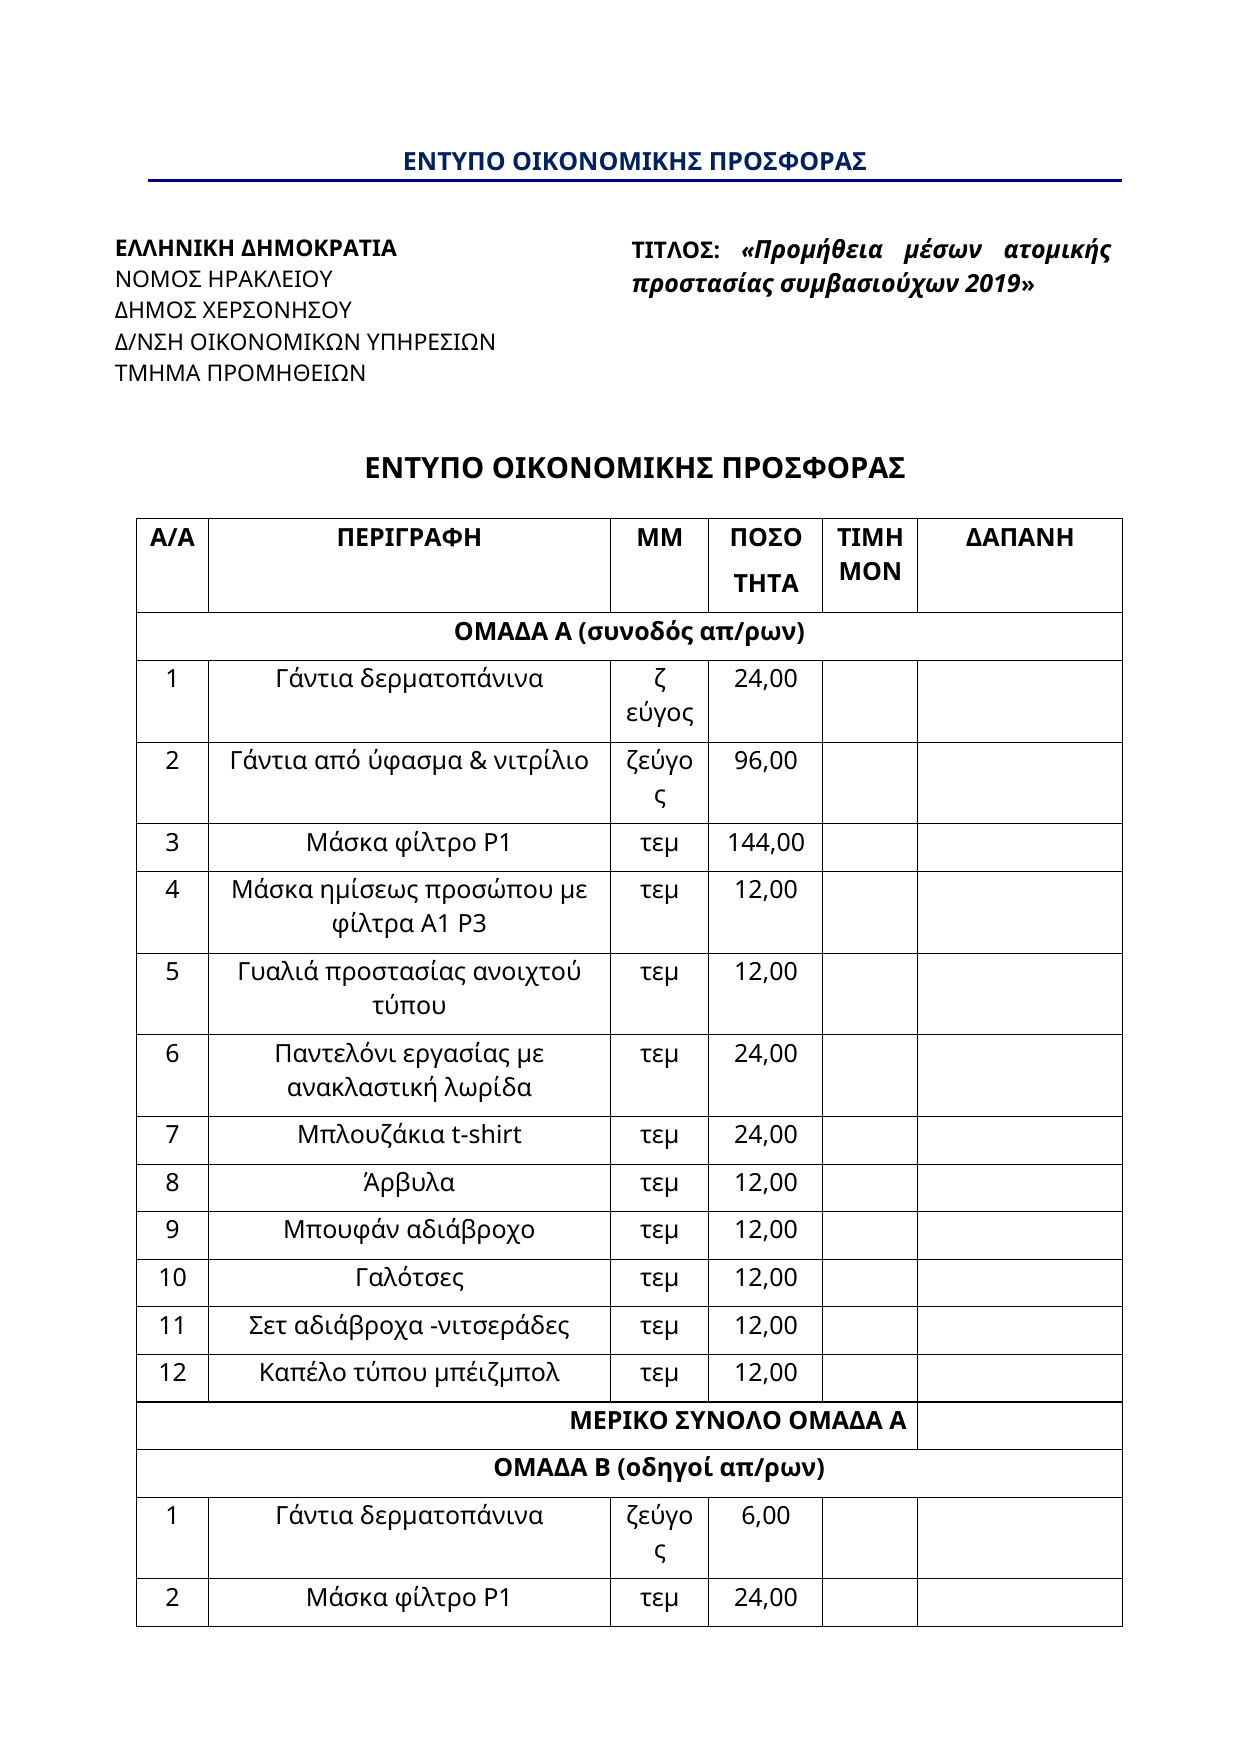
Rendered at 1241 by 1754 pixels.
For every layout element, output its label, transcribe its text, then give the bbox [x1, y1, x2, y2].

table_cell 2 [137, 1579, 208, 1626]
table_cell τεμ [611, 1035, 708, 1116]
table_header ΠΕΡΙΓΡΑΦΗ [209, 519, 610, 612]
table_cell [823, 1260, 917, 1306]
table_cell [918, 1117, 1122, 1163]
table_cell 24,00 [709, 1117, 822, 1163]
table_cell ΟΜΑΔΑ Β (οδηγοί απ/ρων) [137, 1450, 1122, 1497]
table_cell 12,00 [709, 1212, 822, 1259]
table_cell Γαλότσες [209, 1260, 610, 1306]
table_cell ΜΕΡΙΚΟ ΣΥΝΟΛΟ ΟΜΑΔΑ Α [137, 1403, 917, 1449]
table_cell [918, 661, 1122, 742]
table_cell [823, 1212, 917, 1259]
table_cell ζεύγος [611, 661, 708, 742]
table_cell [823, 1307, 917, 1354]
text ΕΝΤΥΠΟ ΟΙΚΟΝΟΜΙΚΗΣ ΠΡΟΣΦΟΡΑΣ [148, 447, 1122, 487]
table_cell τεμ [611, 1212, 708, 1259]
table_cell ΟΜΑΔΑ Α (συνοδός απ/ρων) [137, 613, 1122, 660]
table_cell τεμ [611, 954, 708, 1034]
table_cell 1 [137, 1498, 208, 1578]
table_cell 24,00 [709, 1579, 822, 1626]
table_cell Μπουφάν αδιάβροχο [209, 1212, 610, 1259]
table_cell 12,00 [709, 1165, 822, 1211]
table_cell τεμ [611, 1307, 708, 1354]
table_cell [918, 1035, 1122, 1116]
table_header ΠΟΣΟ ΤΗΤΑ [709, 519, 822, 612]
table_cell [918, 1260, 1122, 1306]
table_header ΤΙΤΛΟΣ: «Προμήθεια μέσων ατομικής προστασίας συμβασιούχων 2019» [620, 232, 1122, 416]
table_cell 3 [137, 824, 208, 871]
table_cell 6,00 [709, 1498, 822, 1578]
table_cell 11 [137, 1307, 208, 1354]
table_cell Μάσκα φίλτρο Ρ1 [209, 1579, 610, 1626]
table_cell τεμ [611, 1355, 708, 1401]
table_cell Σετ αδιάβροχα -νιτσεράδες [209, 1307, 610, 1354]
table_cell [918, 1165, 1122, 1211]
table_header ΜΜ [611, 519, 708, 612]
table_cell 144,00 [709, 824, 822, 871]
table_cell [918, 1307, 1122, 1354]
table_cell [918, 743, 1122, 823]
table_cell 4 [137, 872, 208, 952]
table_cell [823, 824, 917, 871]
table_cell [918, 1498, 1122, 1578]
table_cell [918, 954, 1122, 1034]
table_cell 2 [137, 743, 208, 823]
table_cell 8 [137, 1165, 208, 1211]
table_cell ζεύγος [611, 743, 708, 823]
table_cell τεμ [611, 1117, 708, 1163]
table_cell 12,00 [709, 1307, 822, 1354]
table_cell 12,00 [709, 872, 822, 952]
table_cell Γάντια δερματοπάνινα [209, 661, 610, 742]
table_cell [823, 1355, 917, 1401]
table_cell 5 [137, 954, 208, 1034]
table_cell 7 [137, 1117, 208, 1163]
table_cell [823, 1165, 917, 1211]
table_cell [823, 1117, 917, 1163]
table_cell τεμ [611, 1165, 708, 1211]
table_cell 6 [137, 1035, 208, 1116]
table_header ΕΛΛΗΝΙΚΗ ΔΗΜΟΚΡΑΤΙΑ ΝΟΜΟΣ ΗΡΑΚΛΕΙΟΥ ΔΗΜΟΣ ΧΕΡΣΟΝΗΣΟΥ Δ/ΝΣΗ ΟΙΚΟΝΟΜΙΚΩΝ ΥΠΗΡΕΣΙΩΝ ΤΜΗΜΑ ΠΡΟΜΗΘΕΙΩΝ [103, 232, 620, 416]
table_cell [823, 954, 917, 1034]
table_cell Γυαλιά προστασίας ανοιχτού τύπου [209, 954, 610, 1034]
table_cell Άρβυλα [209, 1165, 610, 1211]
table_cell [823, 1579, 917, 1626]
table_cell 24,00 [709, 661, 822, 742]
table_cell [823, 1498, 917, 1578]
table_cell Γάντια δερματοπάνινα [209, 1498, 610, 1578]
table_cell Παντελόνι εργασίας με ανακλαστική λωρίδα [209, 1035, 610, 1116]
table_cell τεμ [611, 1579, 708, 1626]
table_header ΤΙΜΗ ΜΟΝ [823, 519, 917, 612]
table_cell 12 [137, 1355, 208, 1401]
table_cell Μάσκα ημίσεως προσώπου με φίλτρα Α1 Ρ3 [209, 872, 610, 952]
table_cell [918, 1212, 1122, 1259]
table_cell Μπλουζάκια t-shirt [209, 1117, 610, 1163]
table_cell 1 [137, 661, 208, 742]
table_cell [918, 1579, 1122, 1626]
table_cell 96,00 [709, 743, 822, 823]
table_cell [918, 1355, 1122, 1401]
table_cell 12,00 [709, 1260, 822, 1306]
subtitle ΕΝΤΥΠΟ ΟΙΚΟΝΟΜΙΚΗΣ ΠΡΟΣΦΟΡΑΣ [148, 143, 1122, 179]
table_cell Καπέλο τύπου μπέιζμπολ [209, 1355, 610, 1401]
table_cell Μάσκα φίλτρο Ρ1 [209, 824, 610, 871]
table_cell [918, 1403, 1122, 1449]
table_cell 10 [137, 1260, 208, 1306]
table_cell [918, 824, 1122, 871]
table_cell 12,00 [709, 954, 822, 1034]
table_cell Γάντια από ύφασμα & νιτρίλιο [209, 743, 610, 823]
table_cell [823, 1035, 917, 1116]
table_cell τεμ [611, 1260, 708, 1306]
table_cell τεμ [611, 872, 708, 952]
table_cell [823, 743, 917, 823]
table_cell 24,00 [709, 1035, 822, 1116]
table_cell [823, 872, 917, 952]
table_header Α/Α [137, 519, 208, 612]
table_cell [823, 661, 917, 742]
table_cell [918, 872, 1122, 952]
table_cell ζεύγος [611, 1498, 708, 1578]
table_cell 9 [137, 1212, 208, 1259]
table_header ΔΑΠΑΝΗ [918, 519, 1122, 612]
table_cell 12,00 [709, 1355, 822, 1401]
table_cell τεμ [611, 824, 708, 871]
